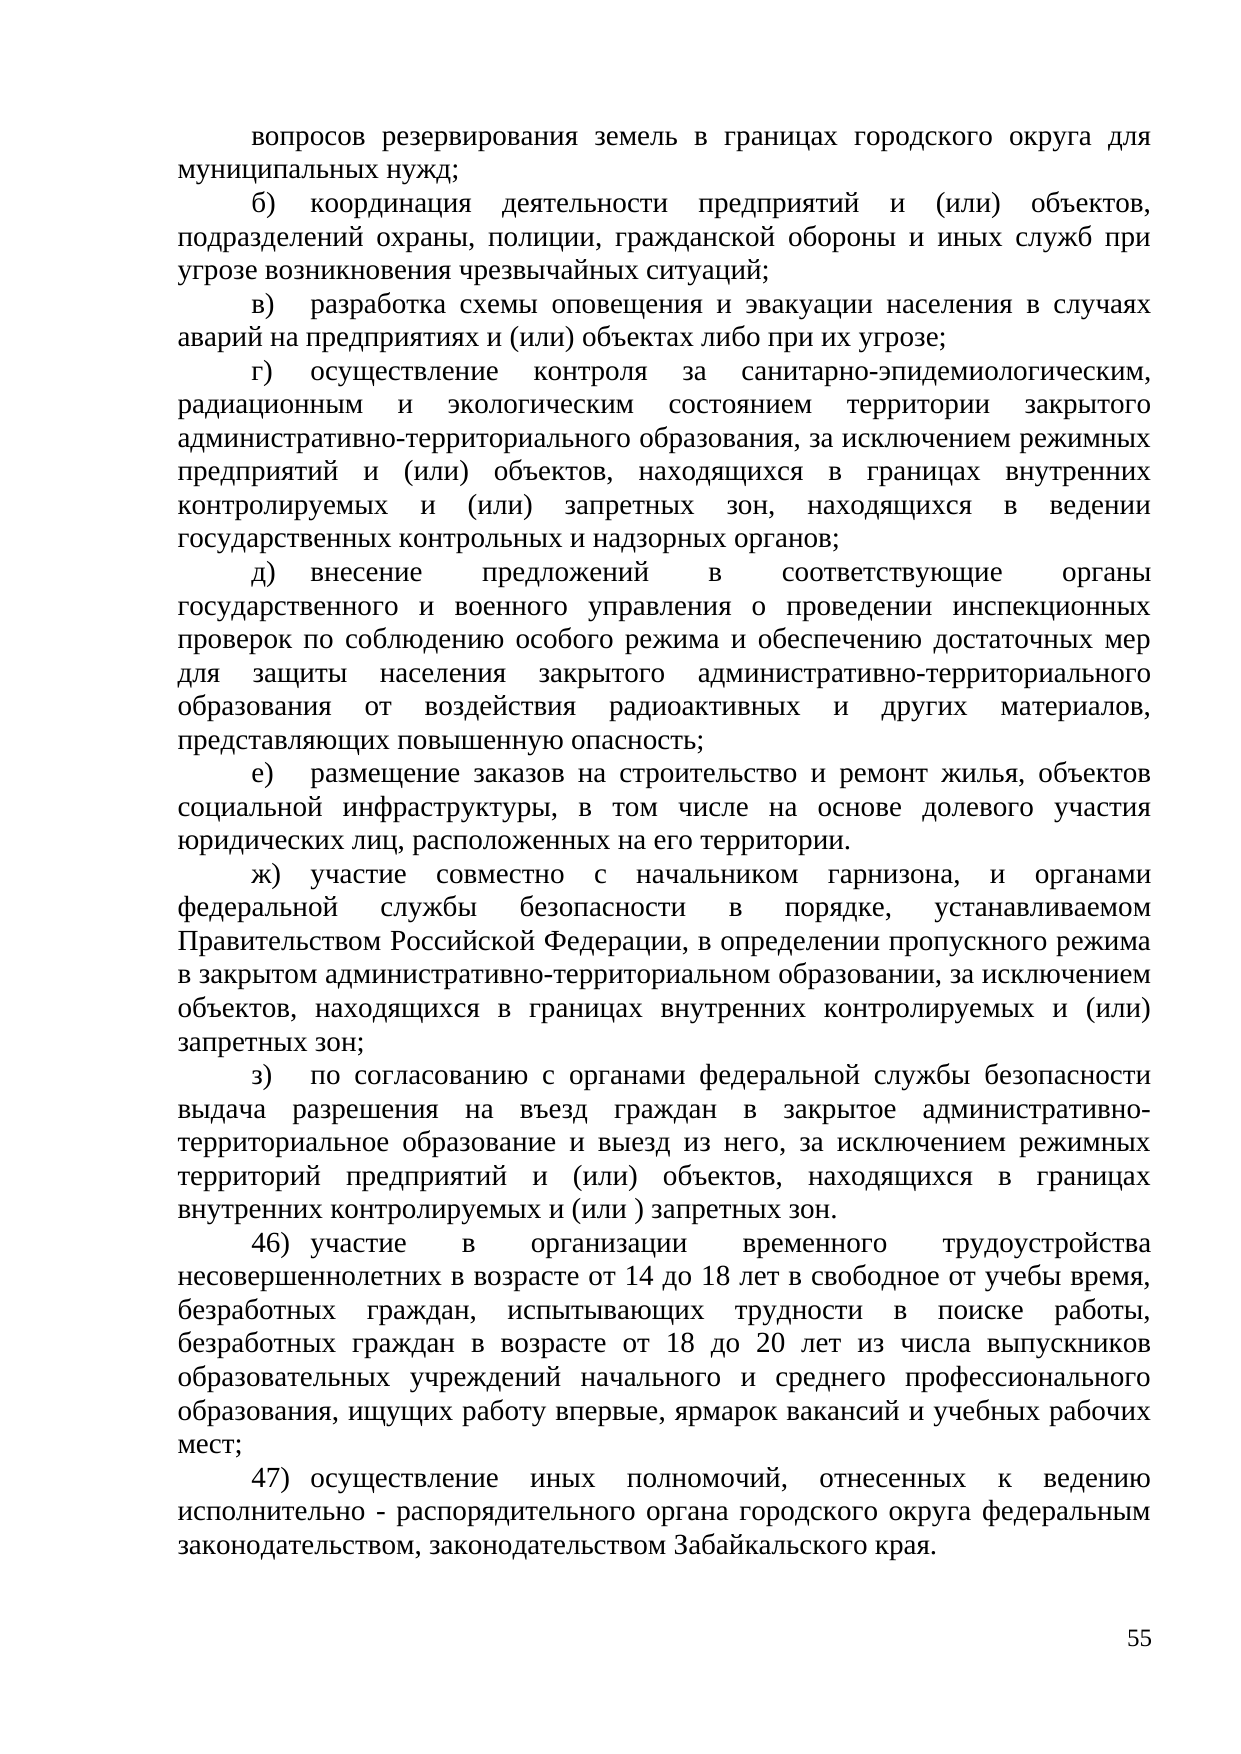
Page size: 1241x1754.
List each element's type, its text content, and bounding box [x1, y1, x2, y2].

text е) размещение заказов на строительство и ремонт жилья, объектов социальной инфраструктуры, в том числе на основе долевого участия юридических лиц, расположенных на его территории. [177, 755, 1152, 856]
text вопросов резервирования земель в границах городского округа для муниципальных нужд; [177, 118, 1152, 185]
text з) по согласованию с органами федеральной службы безопасности выдача разрешения на въезд граждан в закрытое административно- территориальное образование и выезд из него, за исключением режимных территорий предприятий и (или) объектов, находящихся в границах внутренних контролируемых и (или ) запретных зон. [177, 1057, 1152, 1225]
text 47) осуществление иных полномочий, отнесенных к ведению исполнительно - распорядительного органа городского округа федеральным законодательством, законодательством Забайкальского края. [177, 1460, 1152, 1560]
text б) координация деятельности предприятий и (или) объектов, подразделений охраны, полиции, гражданской обороны и иных служб при угрозе возникновения чрезвычайных ситуаций; [177, 185, 1152, 286]
text в) разработка схемы оповещения и эвакуации населения в случаях аварий на предприятиях и (или) объектах либо при их угрозе; [177, 286, 1152, 353]
text д) внесение предложений в соответствующие органы государственного и военного управления о проведении инспекционных проверок по соблюдению особого режима и обеспечению достаточных мер для защиты населения закрытого административно-территориального образования от воздействия радиоактивных и других материалов, представляющих повышенную опасность; [177, 554, 1152, 755]
text г) осуществление контроля за санитарно-эпидемиологическим, радиационным и экологическим состоянием территории закрытого административно-территориального образования, за исключением режимных предприятий и (или) объектов, находящихся в границах внутренних контролируемых и (или) запретных зон, находящихся в ведении государственных контрольных и надзорных органов; [177, 353, 1152, 554]
text ж) участие совместно с начальником гарнизона, и органами федеральной службы безопасности в порядке, устанавливаемом Правительством Российской Федерации, в определении пропускного режима в закрытом административно-территориальном образовании, за исключением объектов, находящихся в границах внутренних контролируемых и (или) запретных зон; [177, 856, 1152, 1057]
text 46) участие в организации временного трудоустройства несовершеннолетних в возрасте от 14 до 18 лет в свободное от учебы время, безработных граждан, испытывающих трудности в поиске работы, безработных граждан в возрасте от 18 до 20 лет из числа выпускников образовательных учреждений начального и среднего профессионального образования, ищущих работу впервые, ярмарок вакансий и учебных рабочих мест; [177, 1225, 1152, 1460]
